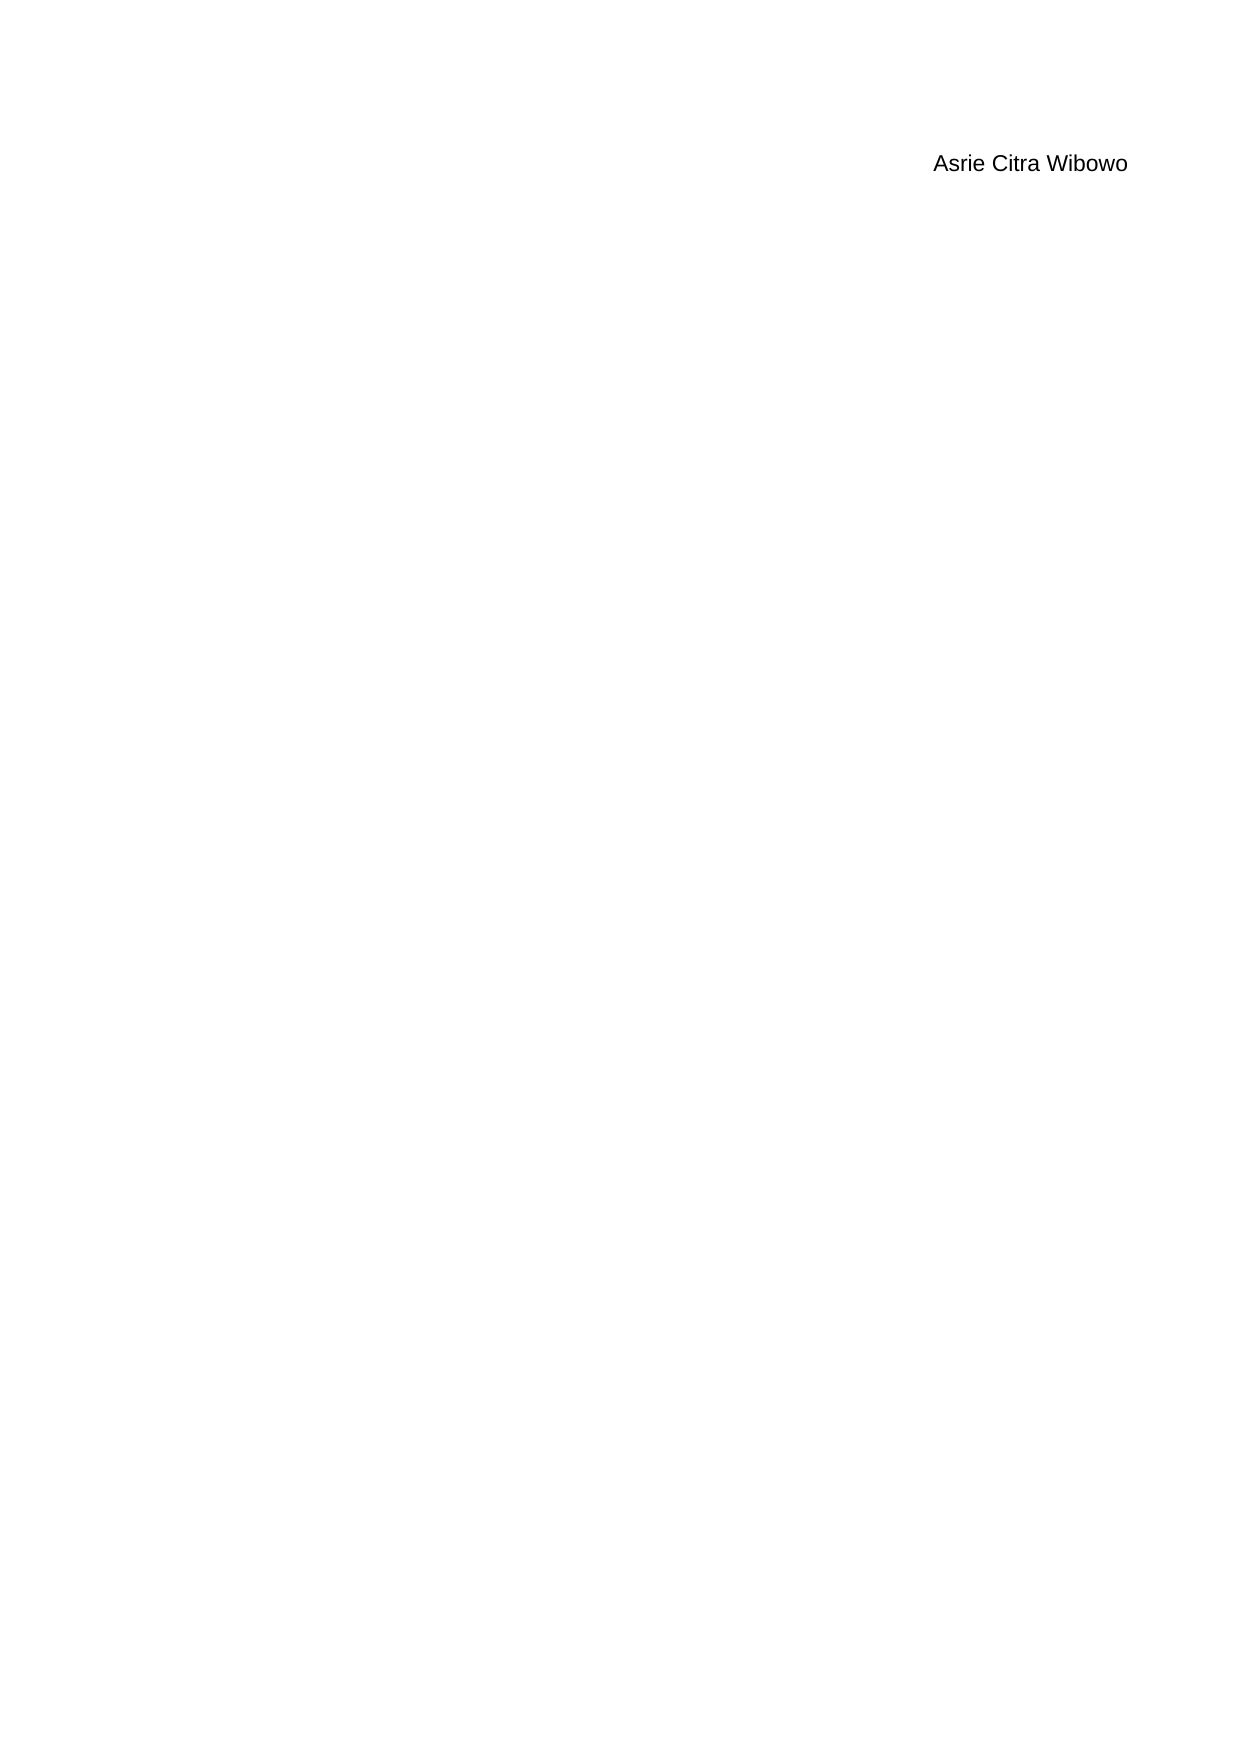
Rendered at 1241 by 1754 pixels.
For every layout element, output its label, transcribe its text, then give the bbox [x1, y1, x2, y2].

text Asrie Citra Wibowo [787, 150, 1128, 176]
